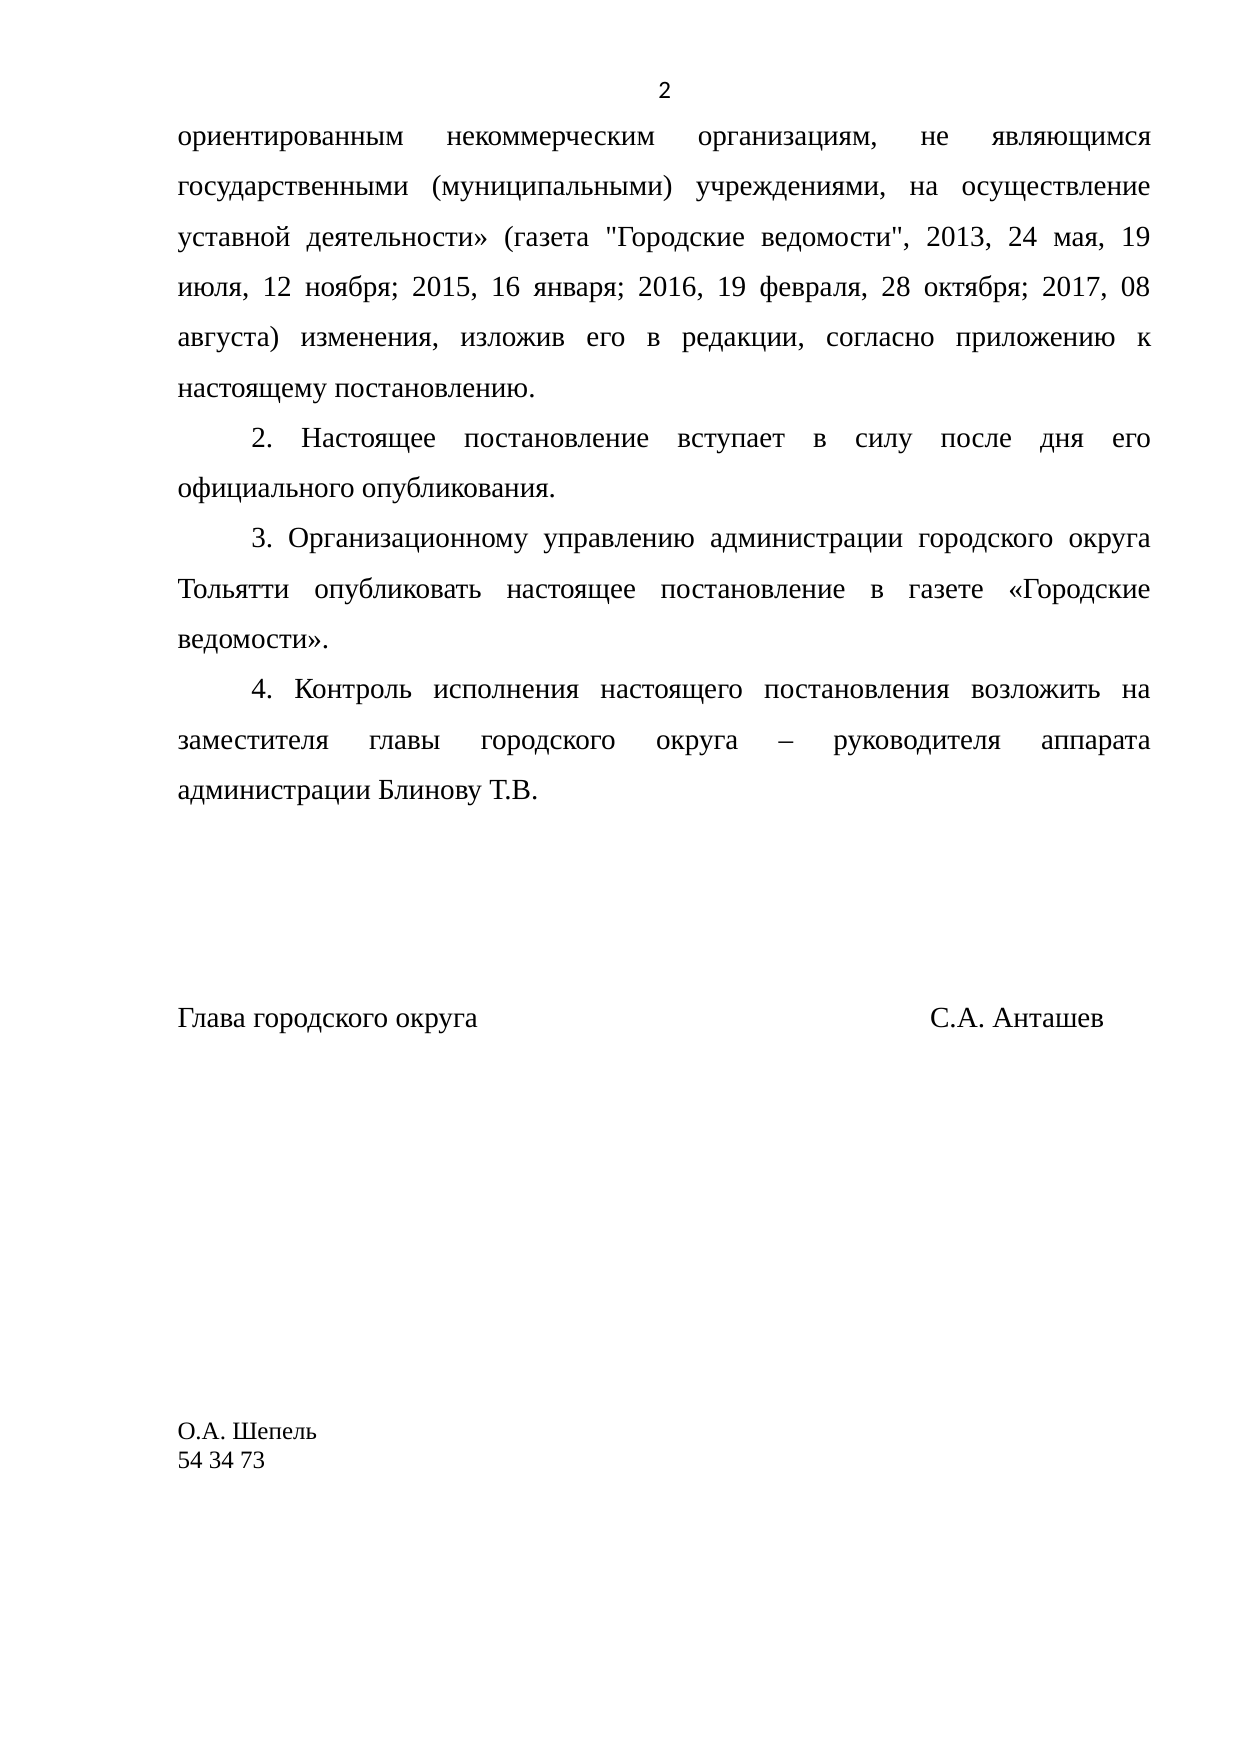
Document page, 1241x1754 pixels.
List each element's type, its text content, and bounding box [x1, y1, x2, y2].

text Глава городского округа С.А. Анташев [177, 1001, 1152, 1034]
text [177, 118, 1152, 403]
text 4. Контроль исполнения настоящего постановления возложить на заместителя главы городского округа – руководителя аппарата администрации Блинову Т.В. [177, 672, 1152, 806]
text 54 34 73 [177, 1445, 1152, 1474]
text 3. Организационному управлению администрации городского округа Тольятти опубликовать настоящее постановление в газете «Городские ведомости». [177, 521, 1152, 655]
text О.А. Шепель [177, 1416, 1152, 1445]
text 2. Настоящее постановление вступает в силу после дня его официального опубликования. [177, 420, 1152, 504]
